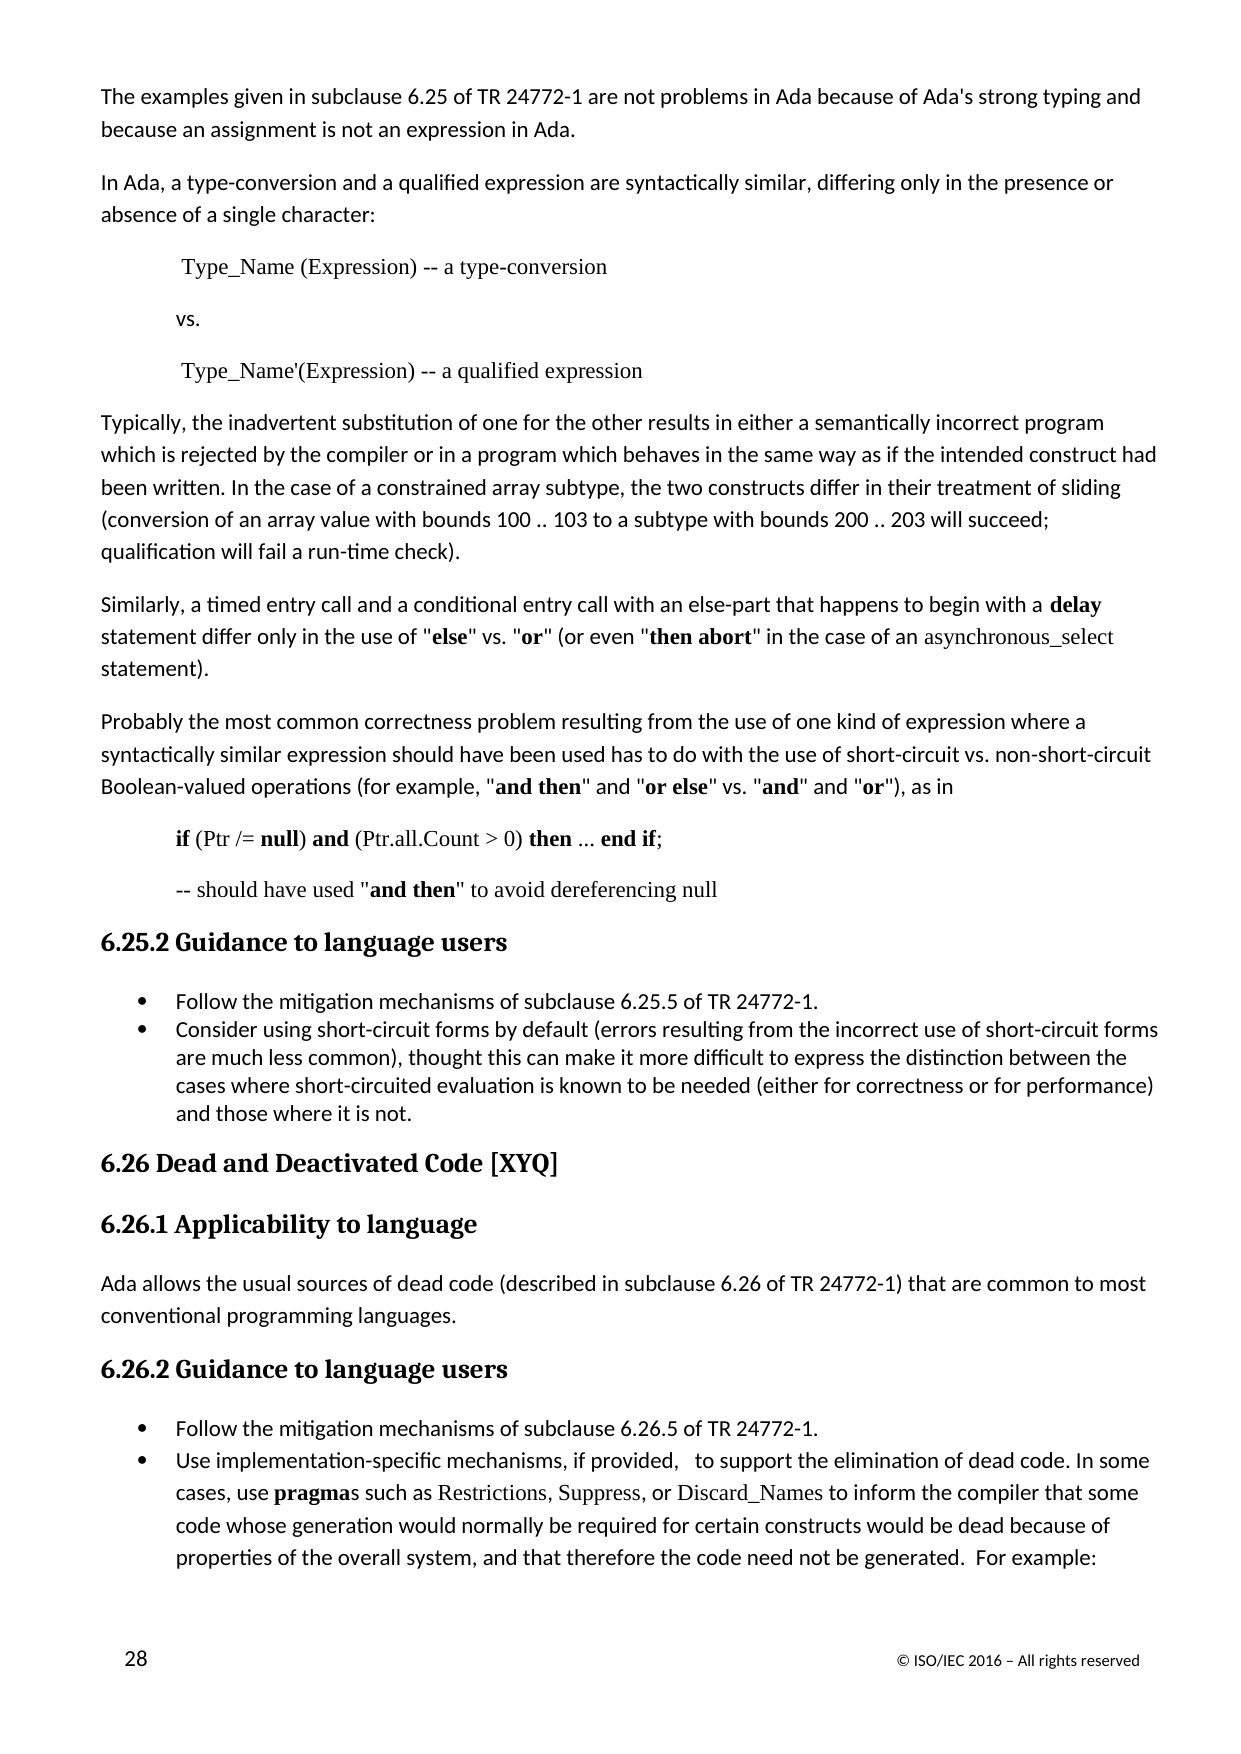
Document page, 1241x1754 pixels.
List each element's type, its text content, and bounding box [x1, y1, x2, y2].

list Consider using short-circuit forms by default (errors resulting from the incorrect use of short-circuit forms are much less common), thought this can make it more difficult to express the distinction between the cases where short-circuited evaluation is known to be needed (either for correctness or for performance) and those where it is not. [138, 1015, 1164, 1127]
list Follow the mitigation mechanisms of subclause 6.26.5 of TR 24772-1. [138, 1414, 1164, 1442]
text The examples given in subclause 6.25 of TR 24772-1 are not problems in Ada because of Ada's strong typing and because an assignment is not an expression in Ada. [101, 82, 1164, 143]
text vs. [176, 304, 1164, 332]
list Use implementation-specific mechanisms, if provided, to support the elimination of dead code. In some cases, use pragmas such as Restrictions, Suppress, or Discard_Names to inform the compiler that some code whose generation would normally be required for certain constructs would be dead because of properties of the overall system, and that therefore the code need not be generated. For example: [138, 1446, 1164, 1571]
text Type_Name'(Expression) -- a qualified expression [176, 357, 1164, 383]
subtitle 6.25.2 Guidance to language users [101, 927, 1164, 958]
text Type_Name (Expression) -- a type-conversion [176, 253, 1164, 279]
text -- should have used "and then" to avoid dereferencing null [176, 876, 1164, 902]
subtitle 6.26 Dead and Deactivated Code [XYQ] [101, 1148, 1164, 1179]
text Similarly, a timed entry call and a conditional entry call with an else-part that happens to begin with a delay statement differ only in the use of "else" vs. "or" (or even "then abort" in the case of an asynchronous_select statement). [101, 590, 1164, 682]
subtitle 6.26.2 Guidance to language users [101, 1354, 1164, 1385]
text In Ada, a type-conversion and a qualified expression are syntactically similar, differing only in the presence or absence of a single character: [101, 168, 1164, 228]
text if (Ptr /= null) and (Ptr.all.Count > 0) then ... end if; [176, 825, 1164, 851]
text Typically, the inadvertent substitution of one for the other results in either a semantically incorrect program which is rejected by the compiler or in a program which behaves in the same way as if the intended construct had been written. In the case of a constrained array subtype, the two constructs differ in their treatment of sliding (conversion of an array value with bounds 100 .. 103 to a subtype with bounds 200 .. 203 will succeed; qualification will fail a run-time check). [101, 408, 1164, 565]
text Probably the most common correctness problem resulting from the use of one kind of expression where a syntactically similar expression should have been used has to do with the use of short-circuit vs. non-short-circuit Boolean-valued operations (for example, "and then" and "or else" vs. "and" and "or"), as in [101, 707, 1164, 800]
text Ada allows the usual sources of dead code (described in subclause 6.26 of TR 24772-1) that are common to most conventional programming languages. [101, 1269, 1164, 1329]
list Follow the mitigation mechanisms of subclause 6.25.5 of TR 24772-1. [138, 987, 1164, 1015]
subtitle 6.26.1 Applicability to language [101, 1209, 1164, 1240]
